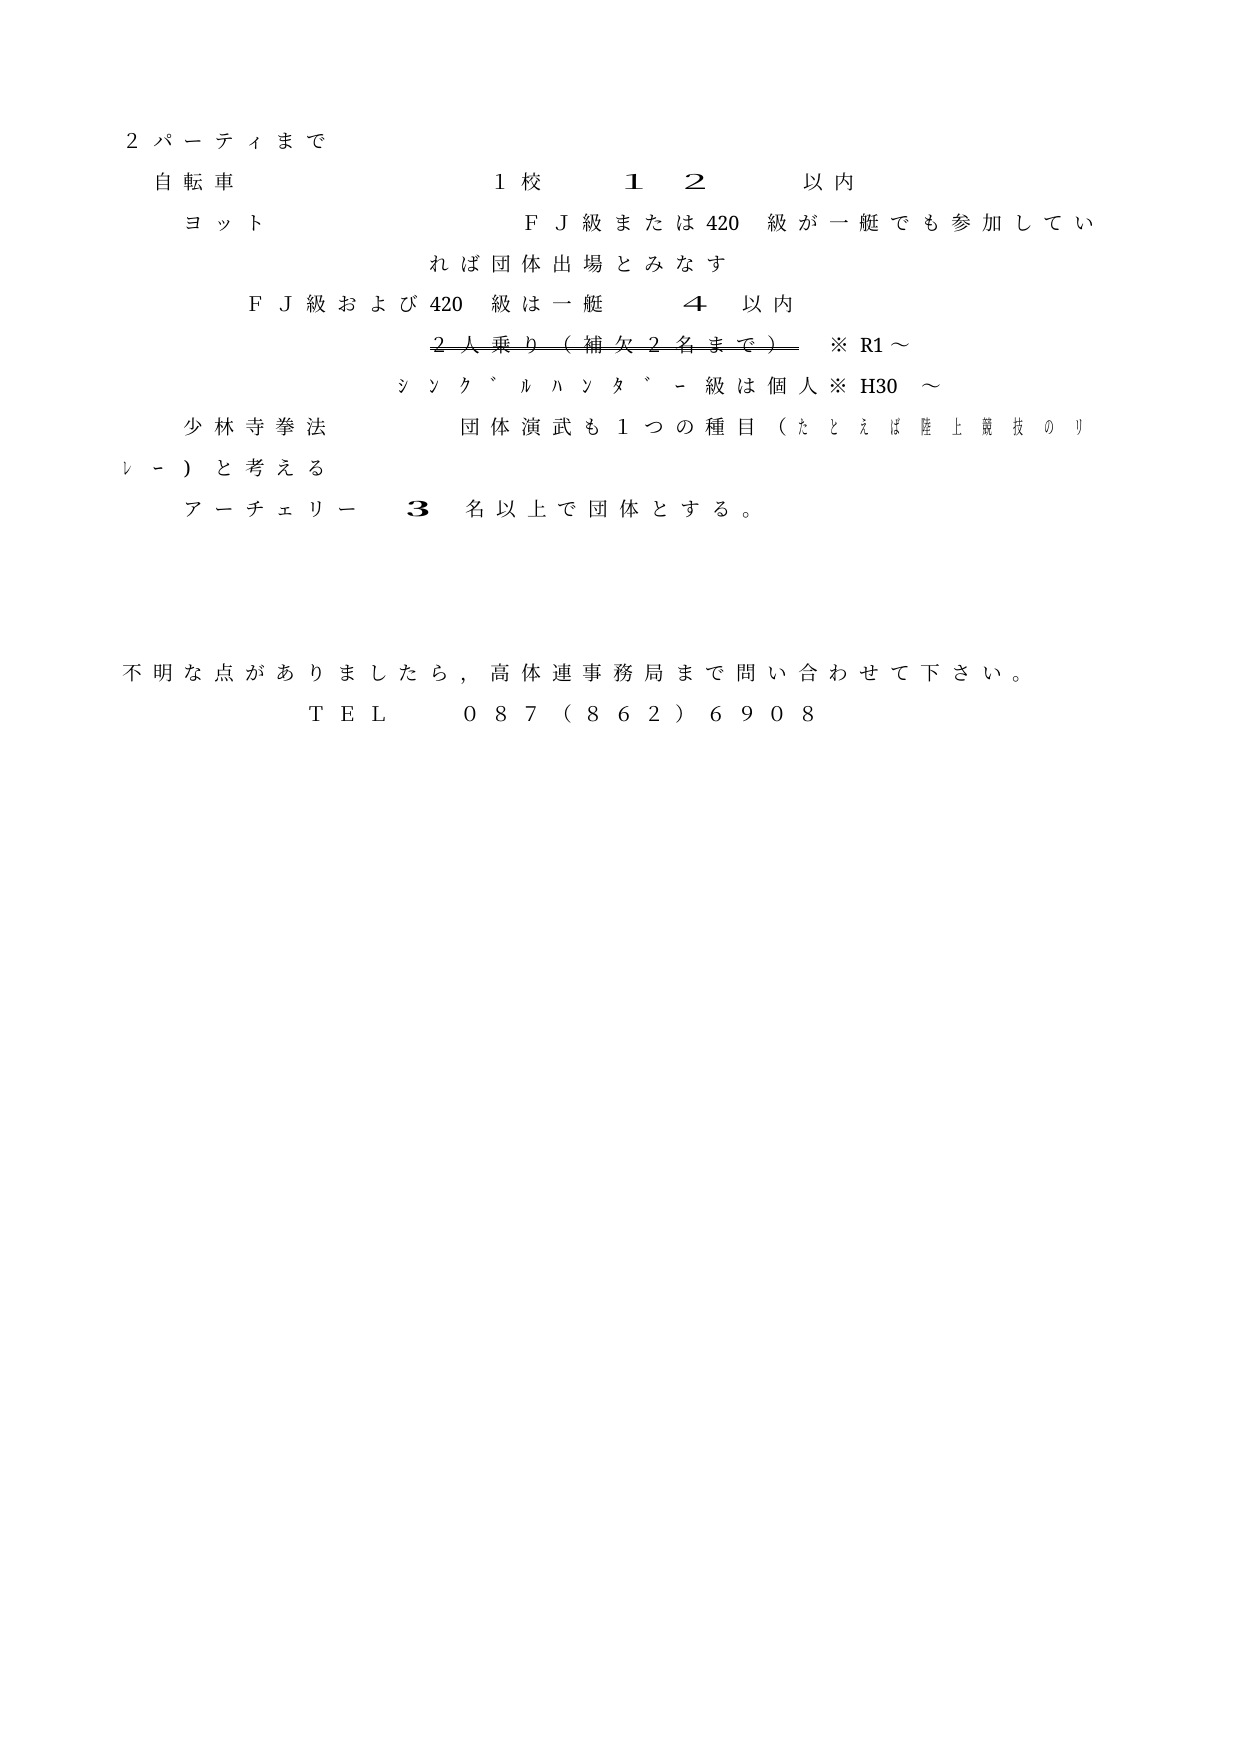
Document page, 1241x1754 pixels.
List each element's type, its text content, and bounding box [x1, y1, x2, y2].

text ２人乗り（補欠２名まで） ※R1～ [400, 324, 1106, 365]
text アーチェリー ３名以上で団体とする。 [122, 488, 1106, 528]
text 不明な点がありましたら，高体連事務局まで問い合わせて下さい。 [122, 651, 1106, 692]
text ＦＪ級および420級は一艇 ４以内 [122, 283, 1106, 324]
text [122, 119, 1106, 160]
text 少林寺拳法 団体演武も１つの種目（たとえば陸上競技のリレｰ)と考える [122, 406, 1106, 488]
text 自転車 １校 １２ 以内 [122, 160, 1106, 201]
text ＴＥＬ ０８７（８６２）６９０８ [122, 692, 1106, 733]
text ｼﾝｸﾞﾙﾊﾝﾀﾞｰ級は個人※H30～ [122, 365, 1106, 406]
text ヨット ＦＪ級または420級が一艇でも参加していれば団体出場とみなす [122, 201, 1106, 283]
